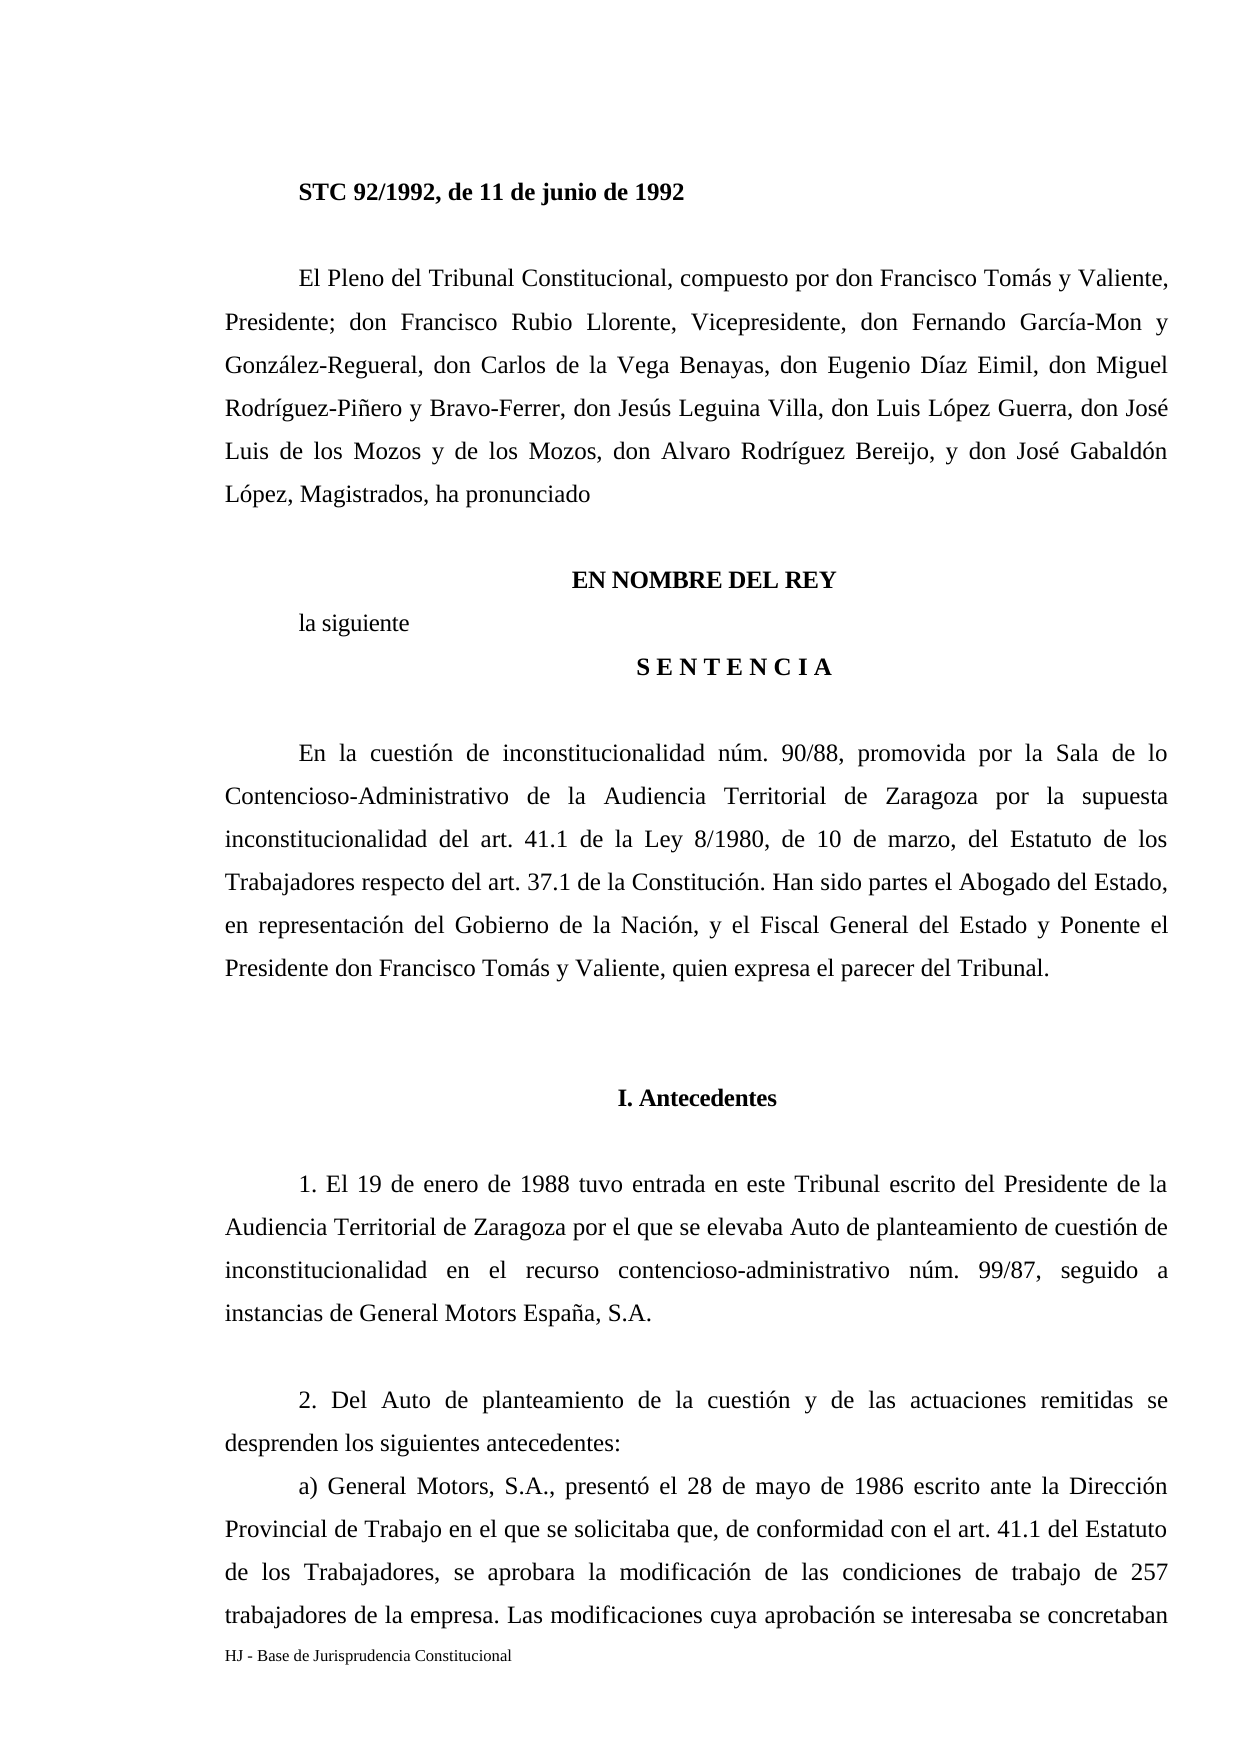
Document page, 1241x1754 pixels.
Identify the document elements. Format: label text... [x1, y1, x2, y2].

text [224, 1471, 1169, 1629]
text 1. El 19 de enero de 1988 tuvo entrada en este Tribunal escrito del Presidente de la Audiencia Territorial de Zaragoza por el que se elevaba Auto de planteamiento de cuestión de inconstitucionalidad en el recurso contencioso-administrativo núm. 99/87, seguido a instancias de General Motors España, S.A. [224, 1169, 1169, 1327]
text El Pleno del Tribunal Constitucional, compuesto por don Francisco Tomás y Valiente, Presidente; don Francisco Rubio Llorente, Vicepresidente, don Fernando García-Mon y González-Regueral, don Carlos de la Vega Benayas, don Eugenio Díaz Eimil, don Miguel Rodríguez-Piñero y Bravo-Ferrer, don Jesús Leguina Villa, don Luis López Guerra, don José Luis de los Mozos y de los Mozos, don Alvaro Rodríguez Bereijo, y don José Gabaldón López, Magistrados, ha pronunciado [224, 263, 1169, 508]
text I. Antecedentes [224, 1083, 1169, 1112]
text S E N T E N C I A [224, 652, 1169, 680]
text STC 92/1992, de 11 de junio de 1992 [224, 177, 1169, 206]
text En la cuestión de inconstitucionalidad núm. 90/88, promovida por la Sala de lo Contencioso-Administrativo de la Audiencia Territorial de Zaragoza por la supuesta inconstitucionalidad del art. 41.1 de la Ley 8/1980, de 10 de marzo, del Estatuto de los Trabajadores respecto del art. 37.1 de la Constitución. Han sido partes el Abogado del Estado, en representación del Gobierno de la Nación, y el Fiscal General del Estado y Ponente el Presidente don Francisco Tomás y Valiente, quien expresa el parecer del Tribunal. [224, 738, 1169, 982]
text EN NOMBRE DEL REY [224, 565, 1110, 594]
text la siguiente [224, 608, 1110, 637]
text 2. Del Auto de planteamiento de la cuestión y de las actuaciones remitidas se desprenden los siguientes antecedentes: [224, 1385, 1169, 1457]
